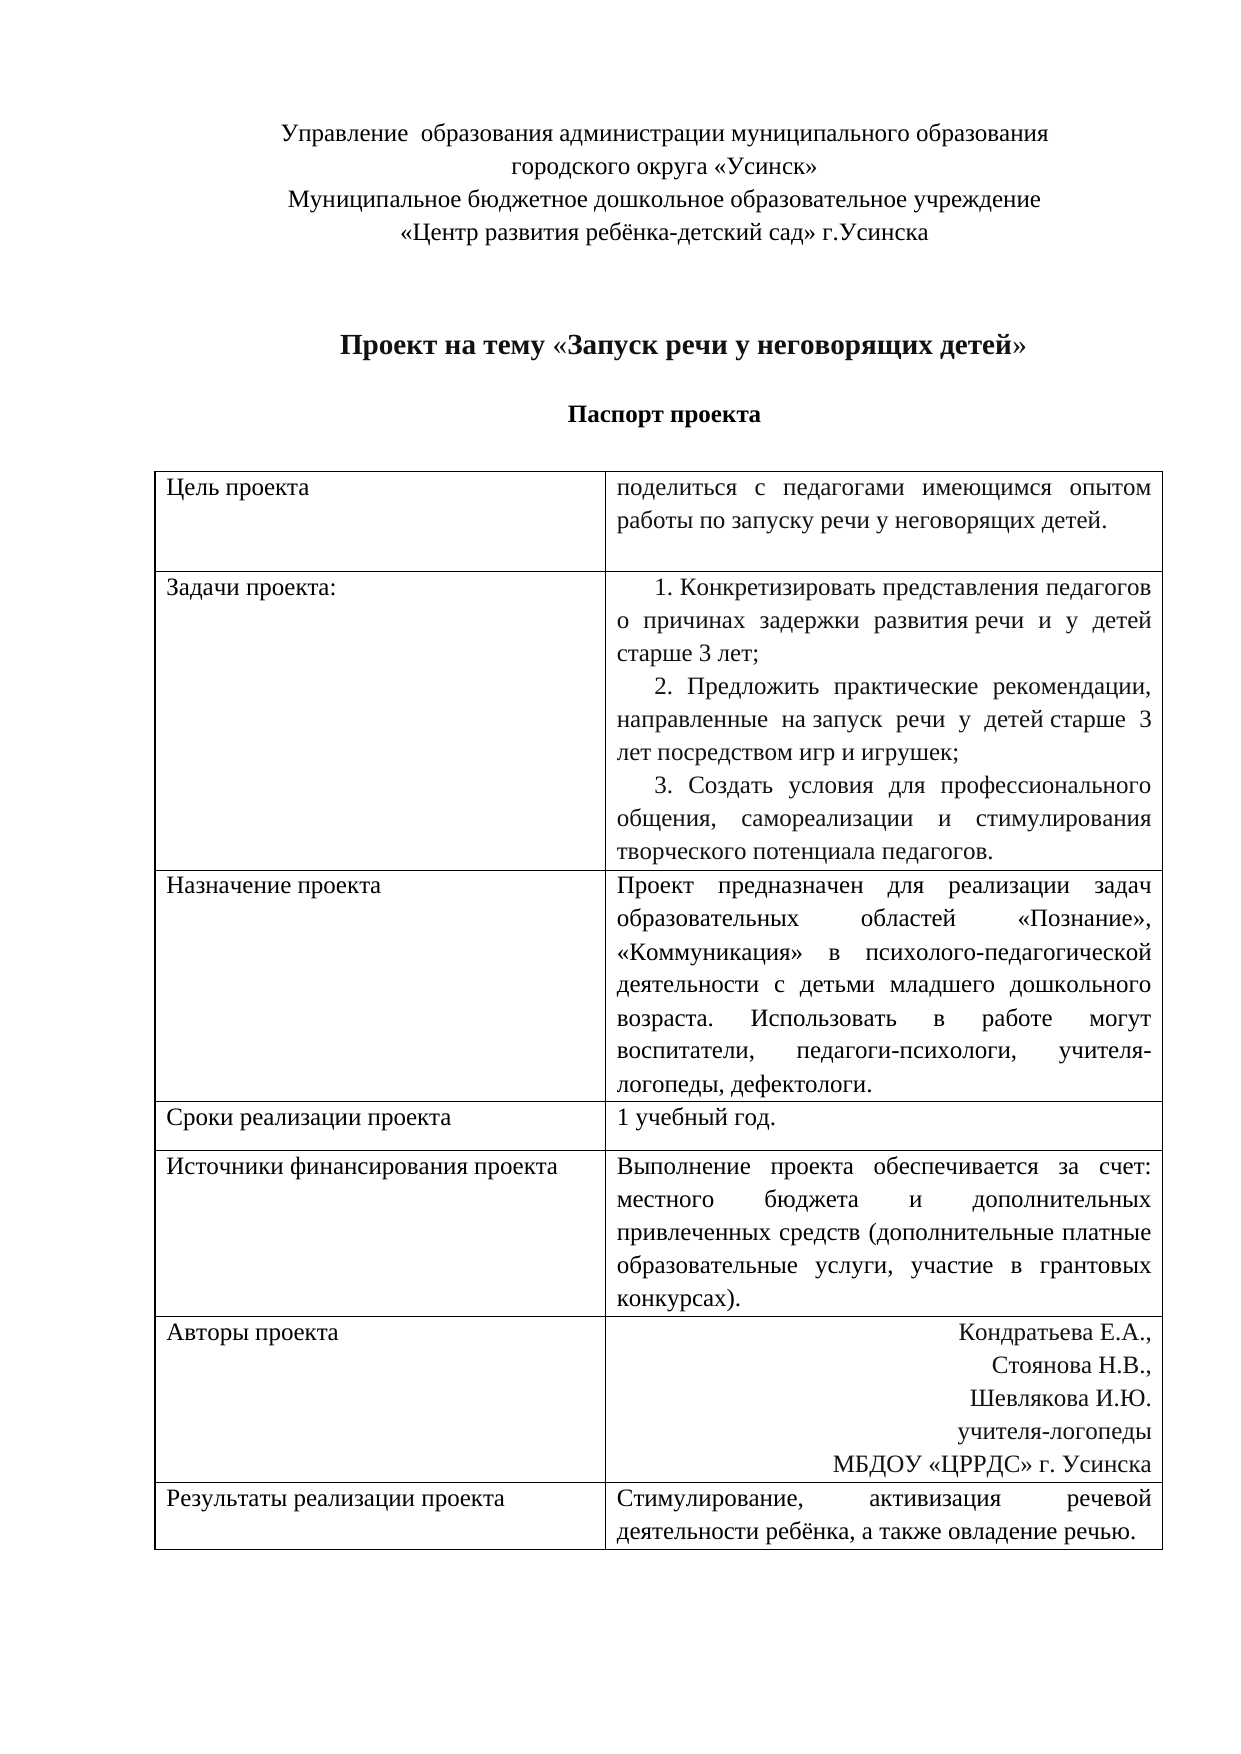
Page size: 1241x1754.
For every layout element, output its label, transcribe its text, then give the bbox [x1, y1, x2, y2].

text городского округа «Усинск» [177, 151, 1152, 180]
text Паспорт проекта [177, 399, 1152, 428]
text «Центр развития ребёнка-детский сад» г.Усинска [177, 217, 1152, 246]
table_cell Сроки реализации проекта [156, 1102, 605, 1150]
table_cell Выполнение проекта обеспечивается за счет: местного бюджета и дополнительных привлеченных средств (дополнительные платные образовательные услуги, участие в грантовых конкурсах). [606, 1151, 1162, 1316]
table_cell Проект предназначен для реализации задач образовательных областей «Познание», «Коммуникация» в психолого-педагогической деятельности с детьми младшего дошкольного возраста. Использовать в работе могут воспитатели, педагоги-психологи, учителя-логопеды, дефектологи. [606, 871, 1162, 1101]
table_cell Стимулирование, активизация речевой деятельности ребёнка, а также овладение речью. [606, 1483, 1162, 1548]
table_cell 1. Конкретизировать представления педагогов о причинах задержки развития речи и у детей старше 3 лет; 2. Предложить практические рекомендации, направленные на запуск речи у детей старше 3 лет посредством игр и игрушек; 3. Создать условия для профессионального общения, самореализации и стимулирования творческого потенциала педагогов. [606, 572, 1162, 869]
table_header Цель проекта [156, 472, 605, 571]
table_cell Источники финансирования проекта [156, 1151, 605, 1316]
table_cell Результаты реализации проекта [156, 1483, 605, 1548]
table_cell Авторы проекта [156, 1317, 605, 1482]
text Управление образования администрации муниципального образования [177, 118, 1152, 147]
table_cell Задачи проекта: [156, 572, 605, 869]
table_cell Кондратьева Е.А., Стоянова Н.В., Шевлякова И.Ю. учителя-логопеды МБДОУ «ЦРРДС» г. Усинска [606, 1317, 1162, 1482]
table_header поделиться с педагогами имеющимся опытом работы по запуску речи у неговорящих детей. [606, 472, 1162, 571]
text Муниципальное бюджетное дошкольное образовательное учреждение [177, 184, 1152, 213]
text Проект на тему «Запуск речи у неговорящих детей» [177, 327, 1152, 361]
table_cell 1 учебный год. [606, 1102, 1162, 1150]
table_cell Назначение проекта [156, 871, 605, 1101]
